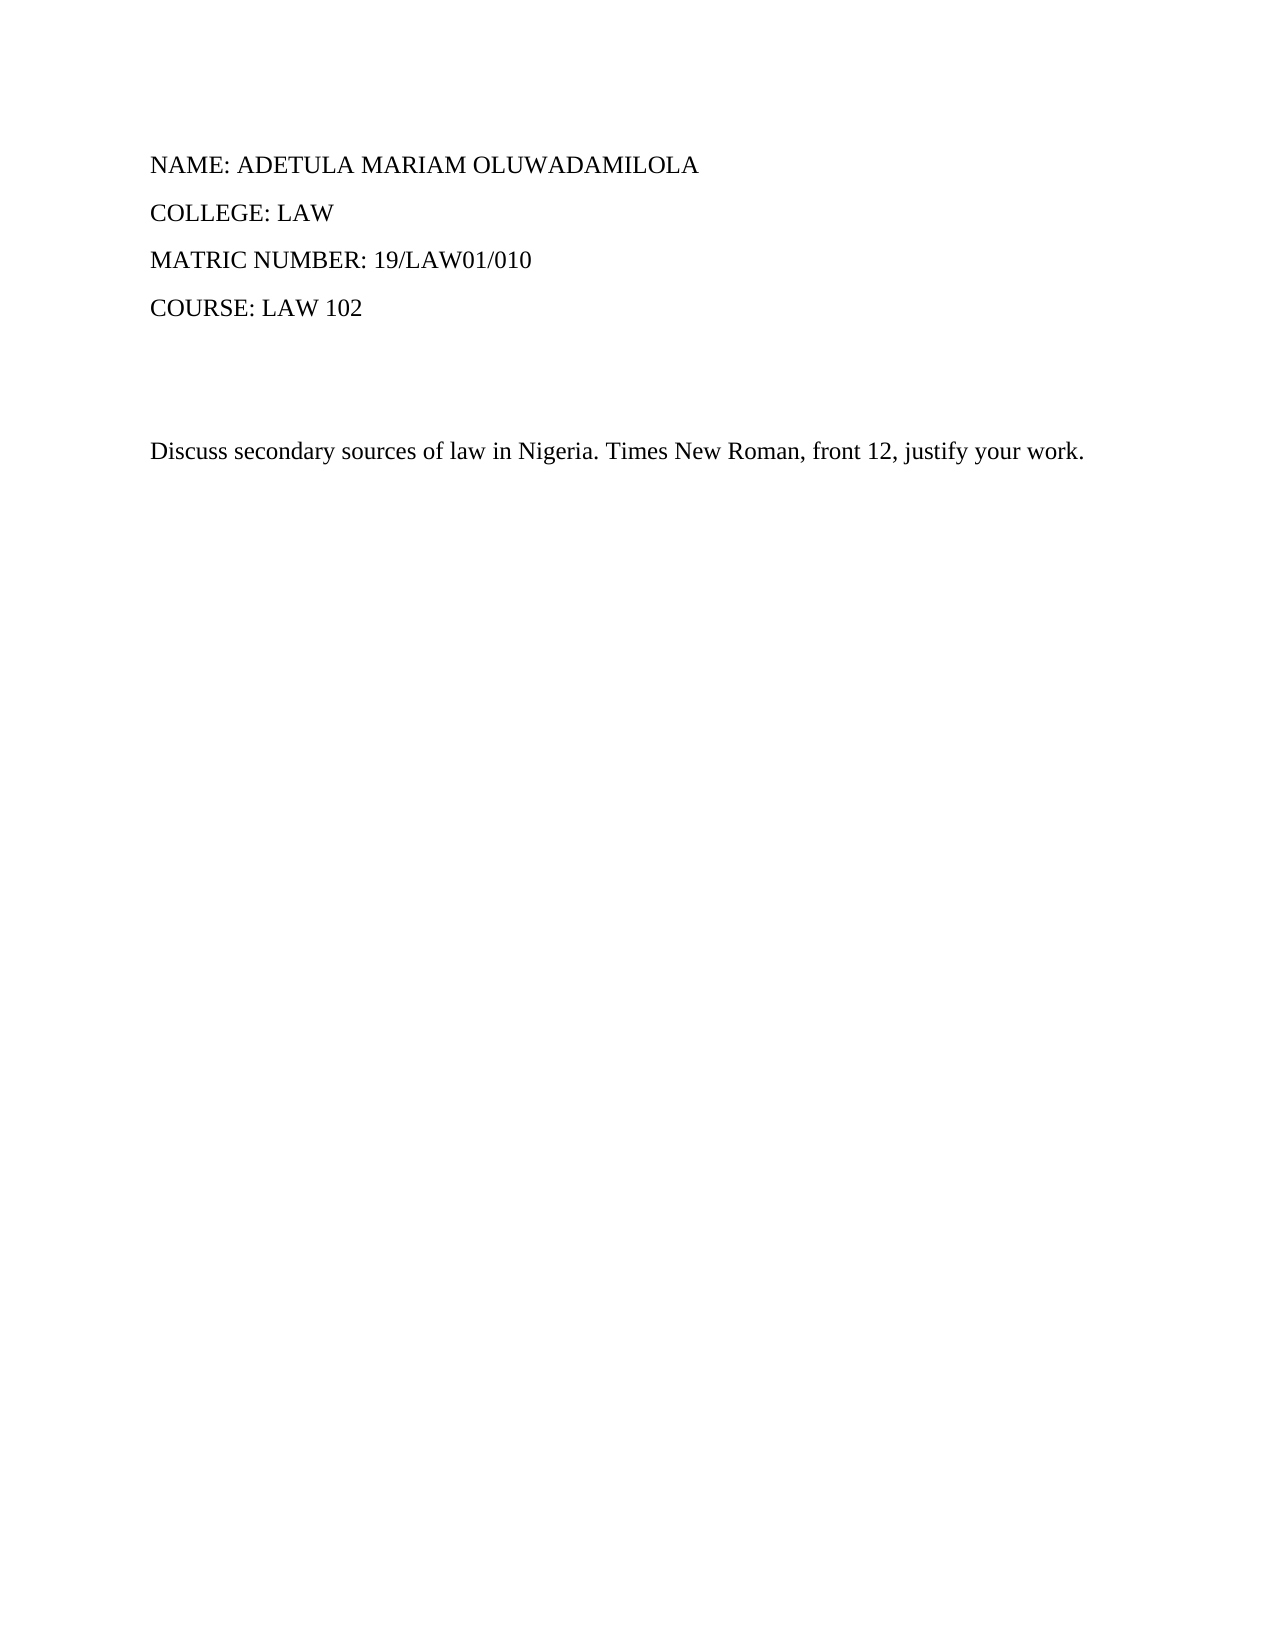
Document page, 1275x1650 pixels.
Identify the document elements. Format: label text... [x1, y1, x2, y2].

text MATRIC NUMBER: 19/LAW01/010 [150, 245, 1125, 274]
text NAME: ADETULA MARIAM OLUWADAMILOLA [150, 150, 1125, 179]
text COLLEGE: LAW [150, 198, 1125, 226]
text Discuss secondary sources of law in Nigeria. Times New Roman, front 12, justify your work. [150, 436, 1125, 465]
text COURSE: LAW 102 [150, 293, 1125, 322]
